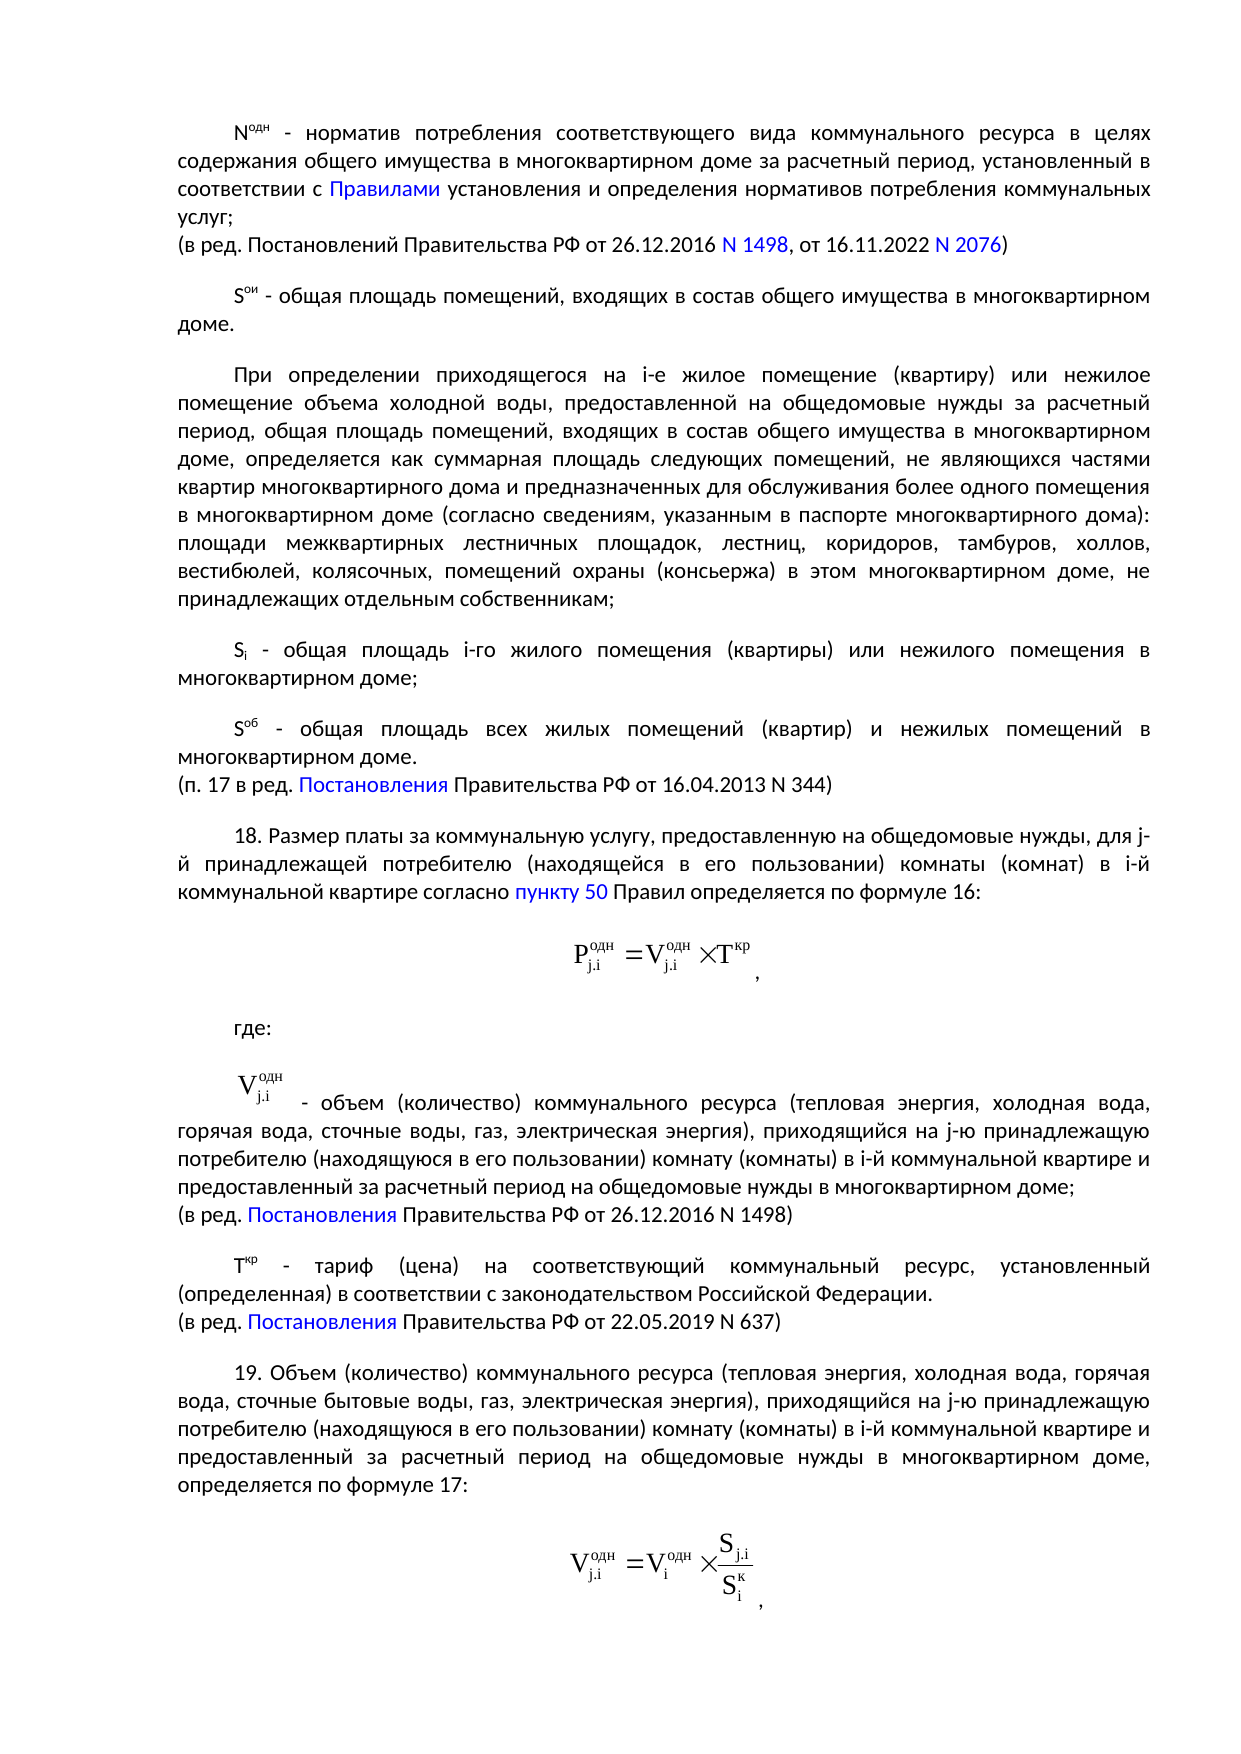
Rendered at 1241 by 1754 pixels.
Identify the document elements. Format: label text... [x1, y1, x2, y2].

text Nодн - норматив потребления соответствующего вида коммунального ресурса в целях содержания общего имущества в многоквартирном доме за расчетный период, установленный в соответствии с Правилами установления и определения нормативов потребления коммунальных услуг; [177, 118, 1152, 230]
text , [177, 933, 1152, 985]
text , [177, 1526, 1152, 1613]
text 18. Размер платы за коммунальную услугу, предоставленную на общедомовые нужды, для j-й принадлежащей потребителю (находящейся в его пользовании) комнаты (комнат) в i-й коммунальной квартире согласно пункту 50 Правил определяется по формуле 16: [177, 821, 1152, 905]
text (в ред. Постановления Правительства РФ от 22.05.2019 N 637) [177, 1307, 1152, 1335]
text При определении приходящегося на i-е жилое помещение (квартиру) или нежилое помещение объема холодной воды, предоставленной на общедомовые нужды за расчетный период, общая площадь помещений, входящих в состав общего имущества в многоквартирном доме, определяется как суммарная площадь следующих помещений, не являющихся частями квартир многоквартирного дома и предназначенных для обслуживания более одного помещения в многоквартирном доме (согласно сведениям, указанным в паспорте многоквартирного дома): площади межквартирных лестничных площадок, лестниц, коридоров, тамбуров, холлов, вестибюлей, колясочных, помещений охраны (консьержа) в этом многоквартирном доме, не принадлежащих отдельным собственникам; [177, 360, 1152, 612]
text Sои - общая площадь помещений, входящих в состав общего имущества в многоквартирном доме. [177, 281, 1152, 337]
text 19. Объем (количество) коммунального ресурса (тепловая энергия, холодная вода, горячая вода, сточные бытовые воды, газ, электрическая энергия), приходящийся на j-ю принадлежащую потребителю (находящуюся в его пользовании) комнату (комнаты) в i-й коммунальной квартире и предоставленный за расчетный период на общедомовые нужды в многоквартирном доме, определяется по формуле 17: [177, 1358, 1152, 1498]
text (в ред. Постановления Правительства РФ от 26.12.2016 N 1498) [177, 1200, 1152, 1228]
text - объем (количество) коммунального ресурса (тепловая энергия, холодная вода, горячая вода, сточные воды, газ, электрическая энергия), приходящийся на j-ю принадлежащую потребителю (находящуюся в его пользовании) комнату (комнаты) в i-й коммунальной квартире и предоставленный за расчетный период на общедомовые нужды в многоквартирном доме; [177, 1064, 1152, 1200]
text Ткр - тариф (цена) на соответствующий коммунальный ресурс, установленный (определенная) в соответствии с законодательством Российской Федерации. [177, 1251, 1152, 1307]
text Sоб - общая площадь всех жилых помещений (квартир) и нежилых помещений в многоквартирном доме. [177, 714, 1152, 770]
text (в ред. Постановлений Правительства РФ от 26.12.2016 N 1498, от 16.11.2022 N 2076) [177, 230, 1152, 258]
text Si - общая площадь i-го жилого помещения (квартиры) или нежилого помещения в многоквартирном доме; [177, 635, 1152, 691]
text (п. 17 в ред. Постановления Правительства РФ от 16.04.2013 N 344) [177, 770, 1152, 798]
text где: [177, 1013, 1152, 1041]
